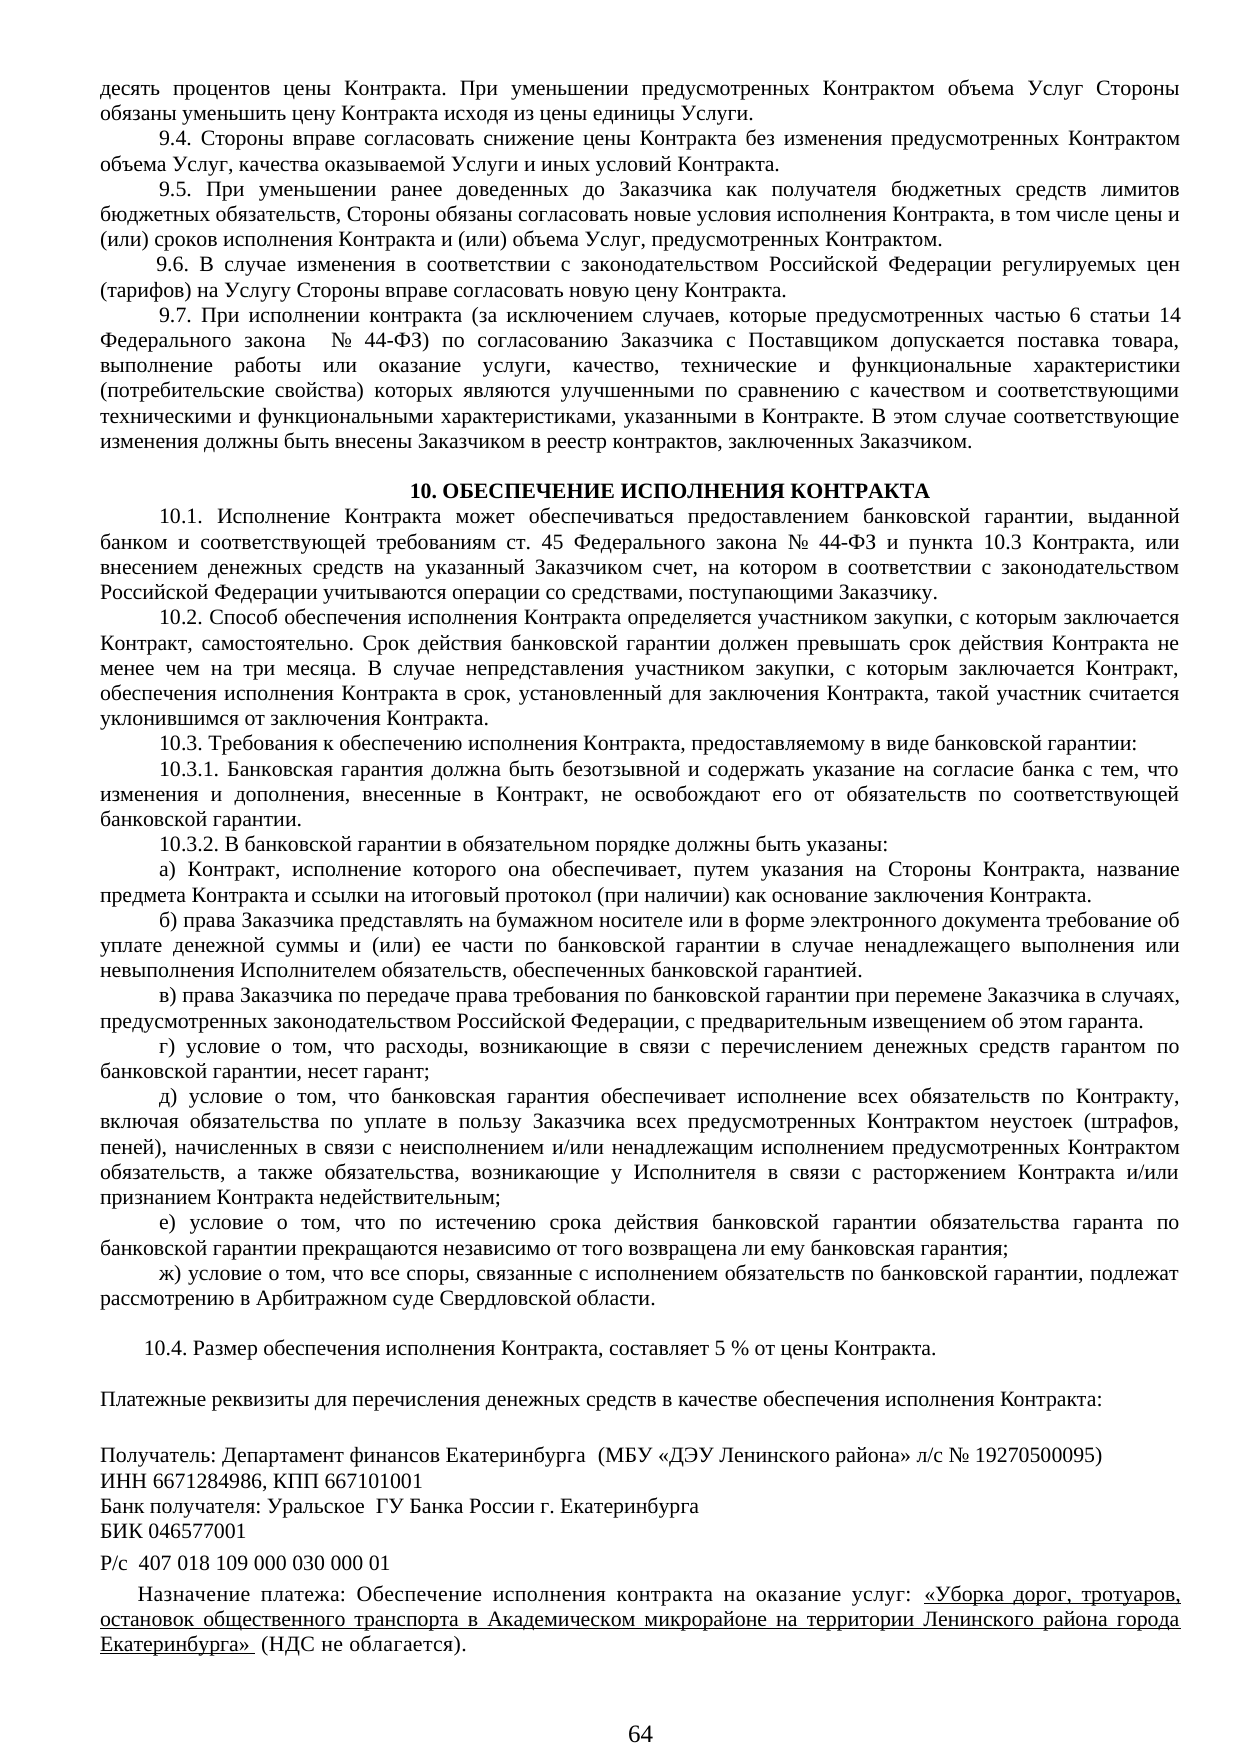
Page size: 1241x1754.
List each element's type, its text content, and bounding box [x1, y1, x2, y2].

text ИНН 6671284986, КПП 667101001 [100, 1468, 1181, 1493]
text ж) условие о том, что все споры, связанные с исполнением обязательств по банковской гарантии, подлежат рассмотрению в Арбитражном суде Свердловской области. [100, 1260, 1181, 1310]
text б) права Заказчика представлять на бумажном носителе или в форме электронного документа требование об уплате денежной суммы и (или) ее части по банковской гарантии в случае ненадлежащего выполнения или невыполнения Исполнителем обязательств, обеспеченных банковской гарантией. [100, 907, 1181, 982]
text 10. ОБЕСПЕЧЕНИЕ ИСПОЛНЕНИЯ КОНТРАКТА [100, 478, 1181, 503]
text Банк получателя: Уральское ГУ Банка России г. Екатеринбурга [100, 1493, 1181, 1518]
text 9.5. При уменьшении ранее доведенных до Заказчика как получателя бюджетных средств лимитов бюджетных обязательств, Стороны обязаны согласовать новые условия исполнения Контракта, в том числе цены и (или) сроков исполнения Контракта и (или) объема Услуг, предусмотренных Контрактом. [100, 176, 1181, 251]
text в) права Заказчика по передаче права требования по банковской гарантии при перемене Заказчика в случаях, предусмотренных законодательством Российской Федерации, с предварительным извещением об этом гаранта. [100, 982, 1181, 1033]
text г) условие о том, что расходы, возникающие в связи с перечислением денежных средств гарантом по банковской гарантии, несет гарант; [100, 1033, 1181, 1083]
text 10.3. Требования к обеспечению исполнения Контракта, предоставляемому в виде банковской гарантии: [100, 730, 1181, 756]
text 10.2. Способ обеспечения исполнения Контракта определяется участником закупки, с которым заключается Контракт, самостоятельно. Срок действия банковской гарантии должен превышать срок действия Контракта не менее чем на три месяца. В случае непредставления участником закупки, с которым заключается Контракт, обеспечения исполнения Контракта в срок, установленный для заключения Контракта, такой участник считается уклонившимся от заключения Контракта. [100, 604, 1181, 730]
text Р/с 407 018 109 000 030 000 01 [100, 1549, 1181, 1575]
text БИК 046577001 [100, 1518, 1181, 1543]
text 10.3.1. Банковская гарантия должна быть безотзывной и содержать указание на согласие банка с тем, что изменения и дополнения, внесенные в Контракт, не освобождают его от обязательств по соответствующей банковской гарантии. [100, 756, 1181, 831]
text 9.4. Стороны вправе согласовать снижение цены Контракта без изменения предусмотренных Контрактом объема Услуг, качества оказываемой Услуги и иных условий Контракта. [100, 125, 1181, 176]
text Получатель: Департамент финансов Екатеринбурга (МБУ «ДЭУ Ленинского района» л/с № 19270500095) [100, 1442, 1181, 1468]
text 9.7. При исполнении контракта (за исключением случаев, которые предусмотренных частью 6 статьи 14 Федерального закона № 44-ФЗ) по согласованию Заказчика с Поставщиком допускается поставка товара, выполнение работы или оказание услуги, качество, технические и функциональные характеристики (потребительские свойства) которых являются улучшенными по сравнению с качеством и соответствующими техническими и функциональными характеристиками, указанными в Контракте. В этом случае соответствующие изменения должны быть внесены Заказчиком в реестр контрактов, заключенных Заказчиком. [100, 302, 1181, 453]
text д) условие о том, что банковская гарантия обеспечивает исполнение всех обязательств по Контракту, включая обязательства по уплате в пользу Заказчика всех предусмотренных Контрактом неустоек (штрафов, пеней), начисленных в связи с неисполнением и/или ненадлежащим исполнением предусмотренных Контрактом обязательств, а также обязательства, возникающие у Исполнителя в связи с расторжением Контракта и/или признанием Контракта недействительным; [100, 1083, 1181, 1209]
text 10.1. Исполнение Контракта может обеспечиваться предоставлением банковской гарантии, выданной банком и соответствующей требованиям ст. 45 Федерального закона № 44-ФЗ и пункта 10.3 Контракта, или внесением денежных средств на указанный Заказчиком счет, на котором в соответствии с законодательством Российской Федерации учитываются операции со средствами, поступающими Заказчику. [100, 503, 1181, 604]
text 10.4. Размер обеспечения исполнения Контракта, составляет 5 % от цены Контракта. [100, 1335, 1181, 1361]
text е) условие о том, что по истечению срока действия банковской гарантии обязательства гаранта по банковской гарантии прекращаются независимо от того возвращена ли ему банковская гарантия; [100, 1209, 1181, 1260]
text 10.3.2. В банковской гарантии в обязательном порядке должны быть указаны: [100, 831, 1181, 856]
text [100, 75, 1181, 125]
text 9.6. В случае изменения в соответствии с законодательством Российской Федерации регулируемых цен (тарифов) на Услугу Стороны вправе согласовать новую цену Контракта. [100, 251, 1181, 302]
text Назначение платежа: Обеспечение исполнения контракта на оказание услуг: «Уборка дорог, тротуаров, остановок общественного транспорта в Академическом микрорайоне на территории Ленинского района города Екатеринбурга» (НДС не облагается). [100, 1629, 1181, 1657]
text Платежные реквизиты для перечисления денежных средств в качестве обеспечения исполнения Контракта: [100, 1386, 1181, 1411]
text Назначение платежа: Обеспечение исполнения контракта на оказание услуг: «Уборка дорог, тротуаров, остановок общественного транспорта в Академическом микрорайоне на территории Ленинского района города Екатеринбурга» (НДС не облагается). [100, 1581, 1181, 1628]
text а) Контракт, исполнение которого она обеспечивает, путем указания на Стороны Контракта, название предмета Контракта и ссылки на итоговый протокол (при наличии) как основание заключения Контракта. [100, 856, 1181, 907]
